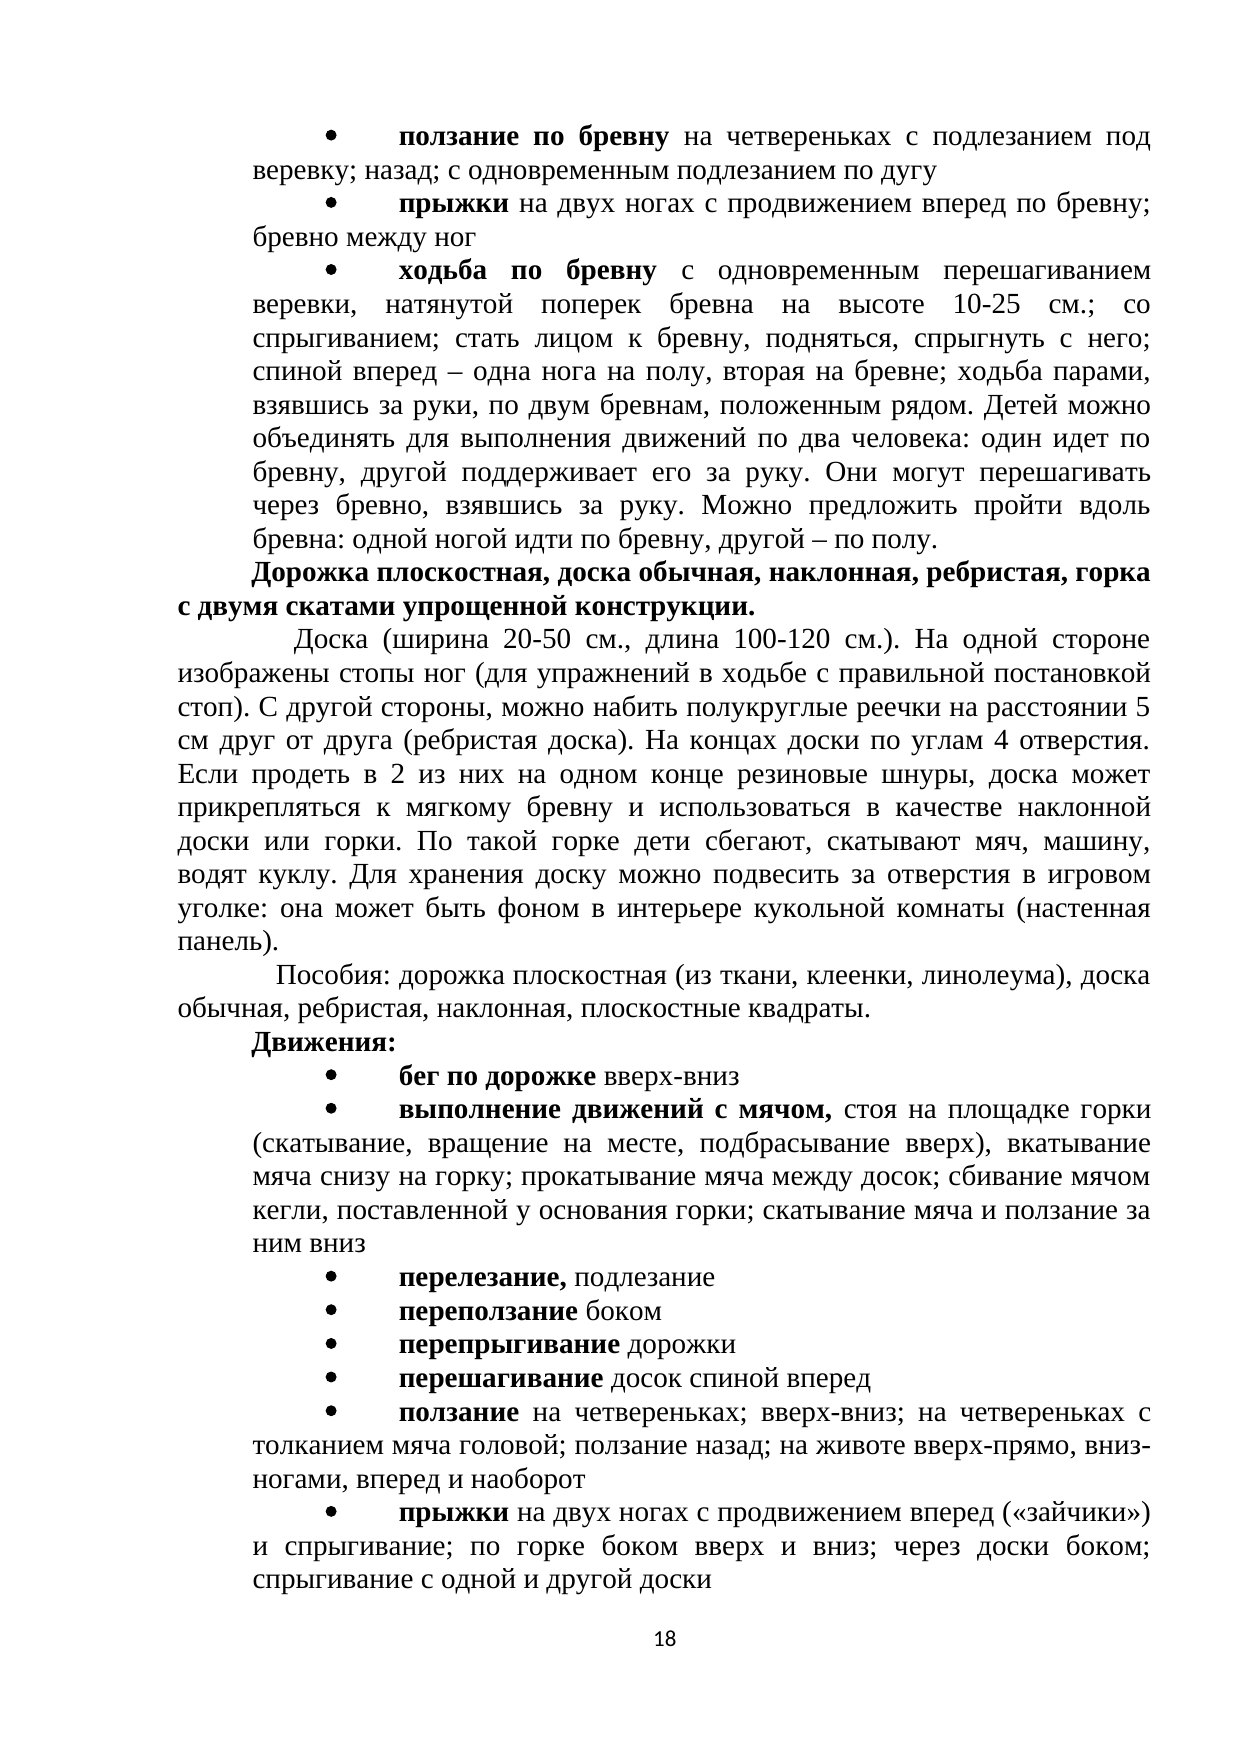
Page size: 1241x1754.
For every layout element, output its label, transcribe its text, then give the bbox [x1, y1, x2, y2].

list переползание боком [252, 1293, 1152, 1326]
list прыжки на двух ногах с продвижением вперед («зайчики») и спрыгивание; по горке боком вверх и вниз; через доски боком; спрыгивание с одной и другой доски [252, 1494, 1152, 1595]
list ходьба по бревну с одновременным перешагиванием веревки, натянутой поперек бревна на высоте 10-25 см.; со спрыгиванием; стать лицом к бревну, подняться, спрыгнуть с него; спиной вперед – одна нога на полу, вторая на бревне; ходьба парами, взявшись за руки, по двум бревнам, положенным рядом. Детей можно объединять для выполнения движений по два человека: один идет по бревну, другой поддерживает его за руку. Они могут перешагивать через бревно, взявшись за руку. Можно предложить пройти вдоль бревна: одной ногой идти по бревну, другой – по полу. [252, 252, 1152, 554]
list ползание по бревну на четвереньках с подлезанием под веревку; назад; с одновременным подлезанием по дугу [252, 118, 1152, 185]
text Доска (ширина 20-50 см., длина 100-120 см.). На одной стороне изображены стопы ног (для упражнений в ходьбе с правильной постановкой стоп). С другой стороны, можно набить полукруглые реечки на расстоянии 5 см друг от друга (ребристая доска). На концах доски по углам 4 отверстия. Если продеть в 2 из них на одном конце резиновые шнуры, доска может прикрепляться к мягкому бревну и использоваться в качестве наклонной доски или горки. По такой горке дети сбегают, скатывают мяч, машину, водят куклу. Для хранения доску можно подвесить за отверстия в игровом уголке: она может быть фоном в интерьере кукольной комнаты (настенная панель). [177, 622, 1152, 957]
list перелезание, подлезание [252, 1259, 1152, 1293]
list ползание на четвереньках; вверх-вниз; на четвереньках с толканием мяча головой; ползание назад; на животе вверх-прямо, вниз-ногами, вперед и наоборот [252, 1394, 1152, 1494]
text Дорожка плоскостная, доска обычная, наклонная, ребристая, горка с двумя скатами упрощенной конструкции. [177, 554, 1152, 622]
list перепрыгивание дорожки [252, 1326, 1152, 1360]
text Пособия: дорожка плоскостная (из ткани, клеенки, линолеума), доска обычная, ребристая, наклонная, плоскостные квадраты. [177, 957, 1152, 1024]
text Движения: [177, 1024, 1152, 1058]
list бег по дорожке вверх-вниз [252, 1058, 1152, 1091]
list прыжки на двух ногах с продвижением вперед по бревну; бревно между ног [252, 185, 1152, 252]
list выполнение движений с мячом, стоя на площадке горки (скатывание, вращение на месте, подбрасывание вверх), вкатывание мяча снизу на горку; прокатывание мяча между досок; сбивание мячом кегли, поставленной у основания горки; скатывание мяча и ползание за ним вниз [252, 1091, 1152, 1259]
list перешагивание досок спиной вперед [252, 1360, 1152, 1394]
